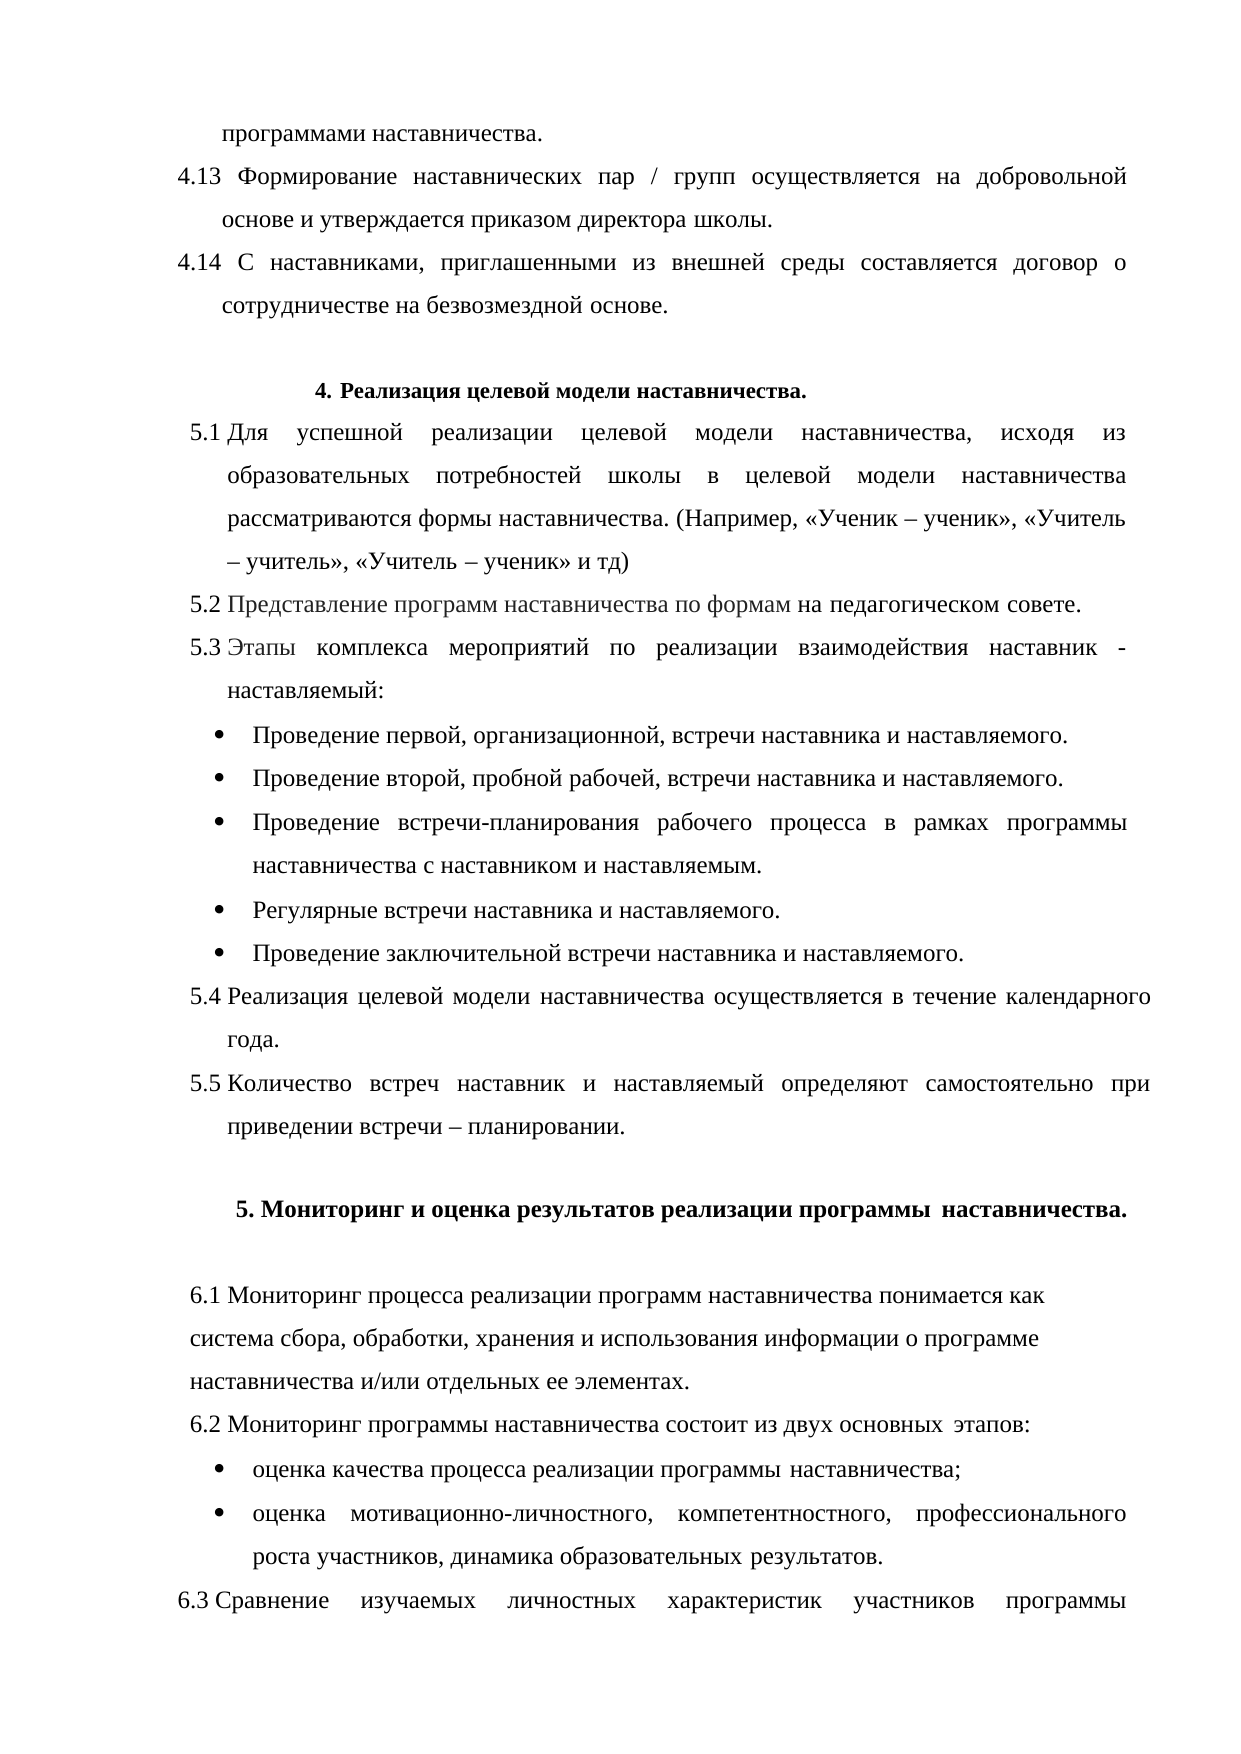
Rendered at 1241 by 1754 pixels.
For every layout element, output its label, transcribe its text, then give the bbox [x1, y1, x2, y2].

list Проведение встречи-планирования рабочего процесса в рамках программы наставничества с наставником и наставляемым. [215, 807, 1128, 879]
list Проведение второй, пробной рабочей, встречи наставника и наставляемого. [215, 763, 1152, 792]
list Количество встреч наставник и наставляемый определяют самостоятельно при приведении встречи – планировании. [189, 1068, 1152, 1139]
list Реализация целевой модели наставничества осуществляется в течение календарного года. [189, 981, 1152, 1053]
list Представление программ наставничества по формам на педагогическом совете. [189, 589, 1127, 618]
list Регулярные встречи наставника и наставляемого. [215, 895, 1152, 924]
list оценка качества процесса реализации программы наставничества; [215, 1454, 1152, 1483]
list Реализация целевой модели наставничества. [315, 377, 879, 404]
list Проведение первой, организационной, встречи наставника и наставляемого. [215, 720, 1152, 749]
list оценка мотивационно-личностного, компетентностного, профессионального роста участников, динамика образовательных результатов. [215, 1498, 1127, 1570]
list Проведение заключительной встречи наставника и наставляемого. [215, 938, 1152, 967]
list Для успешной реализации целевой модели наставничества, исходя из образовательных потребностей школы в целевой модели наставничества рассматриваются формы наставничества. (Например, «Ученик – ученик», «Учитель – учитель», «Учитель – ученик» и тд) [189, 417, 1127, 575]
list Этапы комплекса мероприятий по реализации взаимодействия наставник - наставляемый: [189, 632, 1127, 704]
list Формирование наставнических пар / групп осуществляется на добровольной основе и утверждается приказом директора школы. [177, 161, 1127, 233]
list Мониторинг и оценка результатов реализации программы наставничества. [211, 1194, 1152, 1223]
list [177, 1585, 1127, 1614]
text 6.2 Мониторинг программы наставничества состоит из двух основных этапов: [189, 1409, 1128, 1438]
list С наставниками, приглашенными из внешней среды составляется договор о сотрудничестве на безвозмездной основе. [177, 247, 1127, 319]
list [177, 118, 1127, 147]
text 6.1 Мониторинг процесса реализации программ наставничества понимается как система сбора, обработки, хранения и использования информации о программе наставничества и/или отдельных ее элементах. [189, 1280, 1128, 1395]
